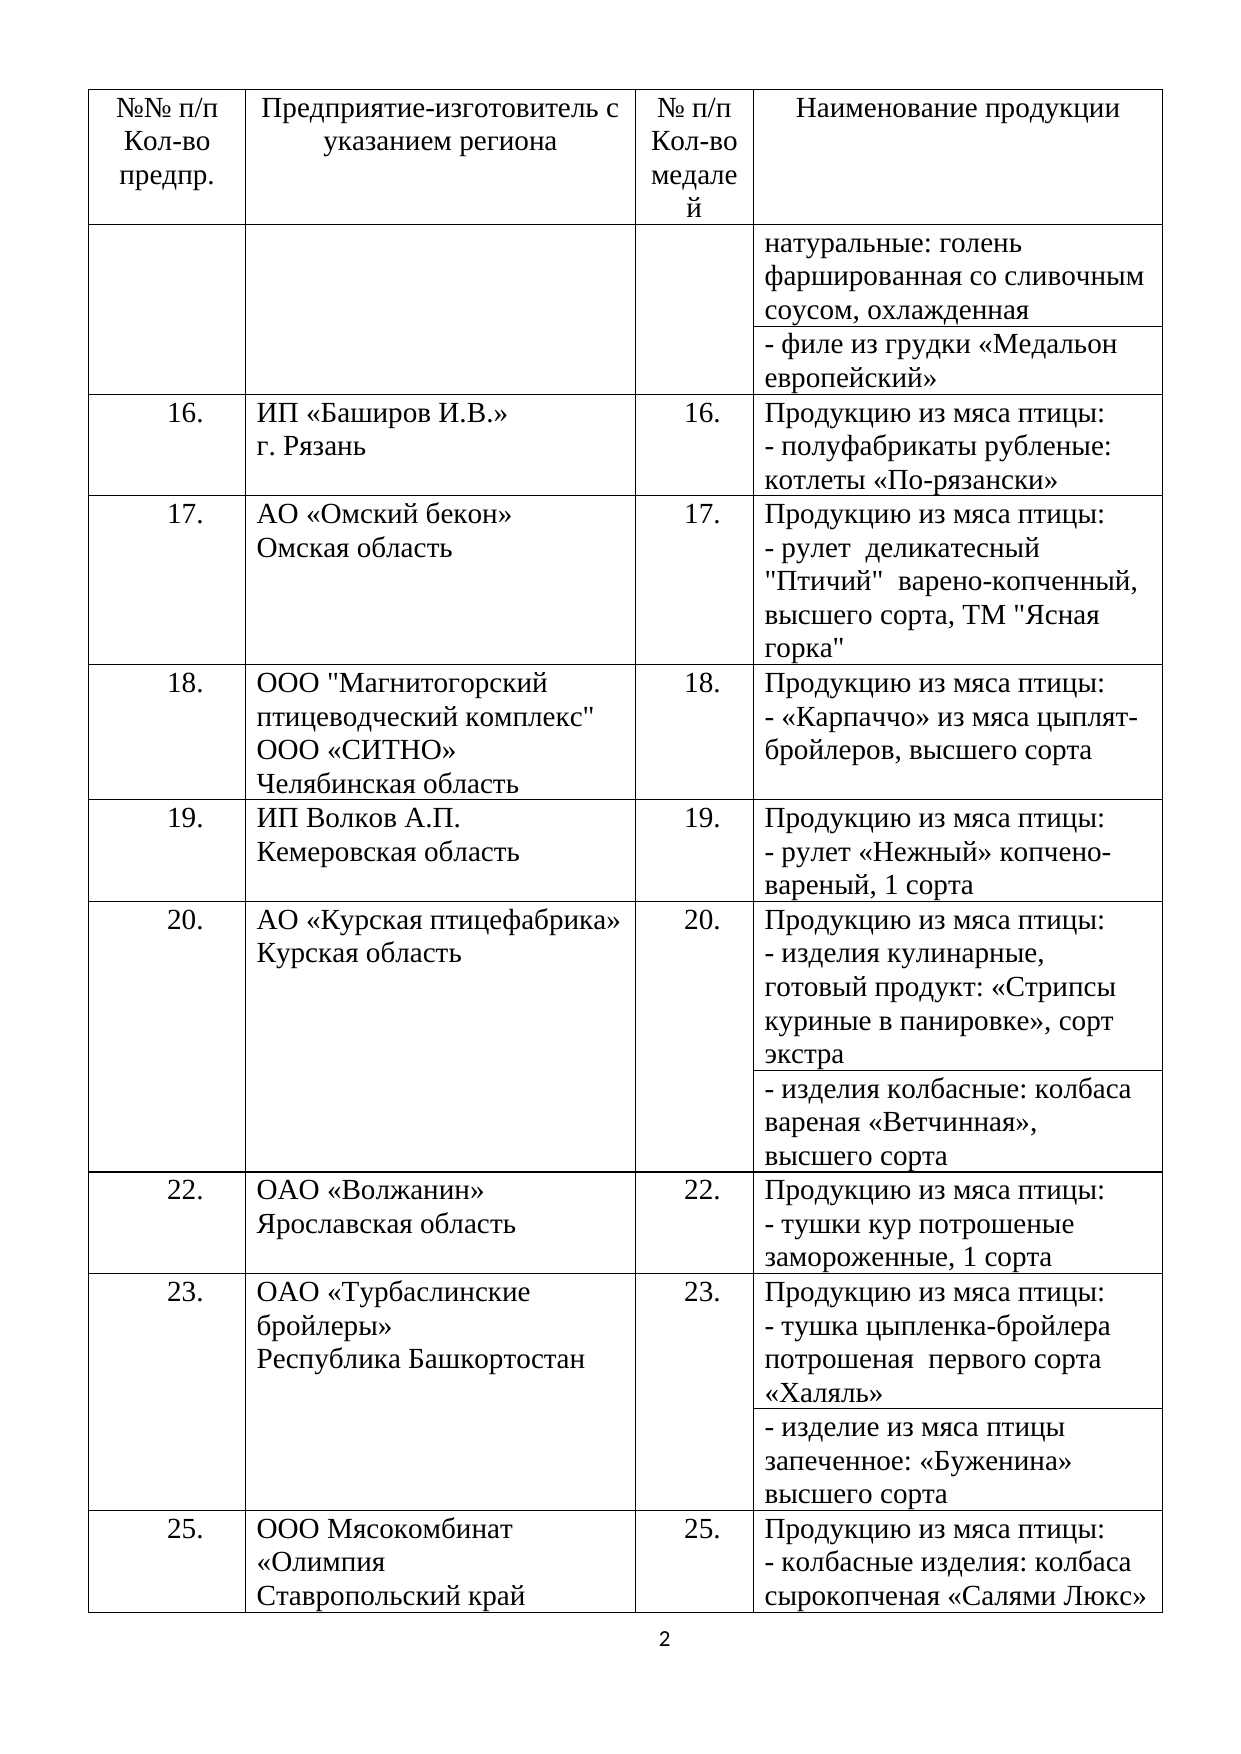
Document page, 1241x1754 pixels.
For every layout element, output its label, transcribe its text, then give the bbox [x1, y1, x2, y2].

table_cell Продукцию из мяса птицы: - рулет «Нежный» копчено-вареный, 1 сорта [754, 800, 1162, 901]
table_cell [636, 395, 753, 495]
table_cell [636, 1274, 753, 1510]
table_header Предприятие-изготовитель с указанием региона [246, 90, 635, 224]
table_cell [89, 1274, 245, 1510]
table_cell Продукцию из мяса птицы: - рулет деликатесный "Птичий" варено-копченный, высшего сорта, ТМ "Ясная горка" [754, 496, 1162, 664]
table_cell Продукцию из мяса птицы: - изделия кулинарные, готовый продукт: «Стрипсы куриные в панировке», сорт экстра [754, 902, 1162, 1070]
table_cell АО «Курская птицефабрика» Курская область [246, 902, 635, 1171]
table_cell - изделие из мяса птицы запеченное: «Буженина» высшего сорта [754, 1409, 1162, 1510]
table_cell ООО Мясокомбинат «Олимпия Ставропольский край [246, 1511, 635, 1612]
table_cell [89, 1511, 245, 1612]
table_cell ОАО «Волжанин» Ярославская область [246, 1173, 635, 1273]
table_cell АО «Омский бекон» Омская область [246, 496, 635, 664]
table_cell Продукцию из мяса птицы: - колбасные изделия: колбаса сырокопченая «Салями Люкс» [754, 1511, 1162, 1612]
table_cell ОАО «Турбаслинские бройлеры» Республика Башкортостан [246, 1274, 635, 1510]
table_header №№ п/п Кол-во предпр. [89, 90, 245, 224]
table_cell [89, 665, 245, 799]
table_cell [636, 1173, 753, 1273]
table_cell Продукцию из мяса птицы: - тушки кур потрошеные замороженные, 1 сорта [754, 1173, 1162, 1273]
table_cell [89, 1173, 245, 1273]
table_cell Продукцию из мяса птицы: - «Карпаччо» из мяса цыплят-бройлеров, высшего сорта [754, 665, 1162, 799]
table_cell ИП Волков А.П. Кемеровская область [246, 800, 635, 901]
table_cell [636, 902, 753, 1171]
table_cell [89, 800, 245, 901]
table_cell [89, 496, 245, 664]
table_cell ИП «Баширов И.В.» г. Рязань [246, 395, 635, 495]
table_cell [89, 395, 245, 495]
table_header № п/п Кол-во медалей [636, 90, 753, 224]
table_cell - изделия колбасные: колбаса вареная «Ветчинная», высшего сорта [754, 1071, 1162, 1171]
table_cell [754, 225, 1162, 326]
table_cell [636, 665, 753, 799]
table_cell - филе из грудки «Медальон европейский» [754, 327, 1162, 394]
table_cell Продукцию из мяса птицы: - тушка цыпленка-бройлера потрошеная первого сорта «Халяль» [754, 1274, 1162, 1408]
table_cell [636, 800, 753, 901]
table_cell [89, 902, 245, 1171]
table_header Наименование продукции [754, 90, 1162, 224]
table_cell ООО "Магнитогорский птицеводческий комплекс" ООО «СИТНО» Челябинская область [246, 665, 635, 799]
table_cell [636, 1511, 753, 1612]
table_cell Продукцию из мяса птицы: - полуфабрикаты рубленые: котлеты «По-рязански» [754, 395, 1162, 495]
table_cell [636, 496, 753, 664]
